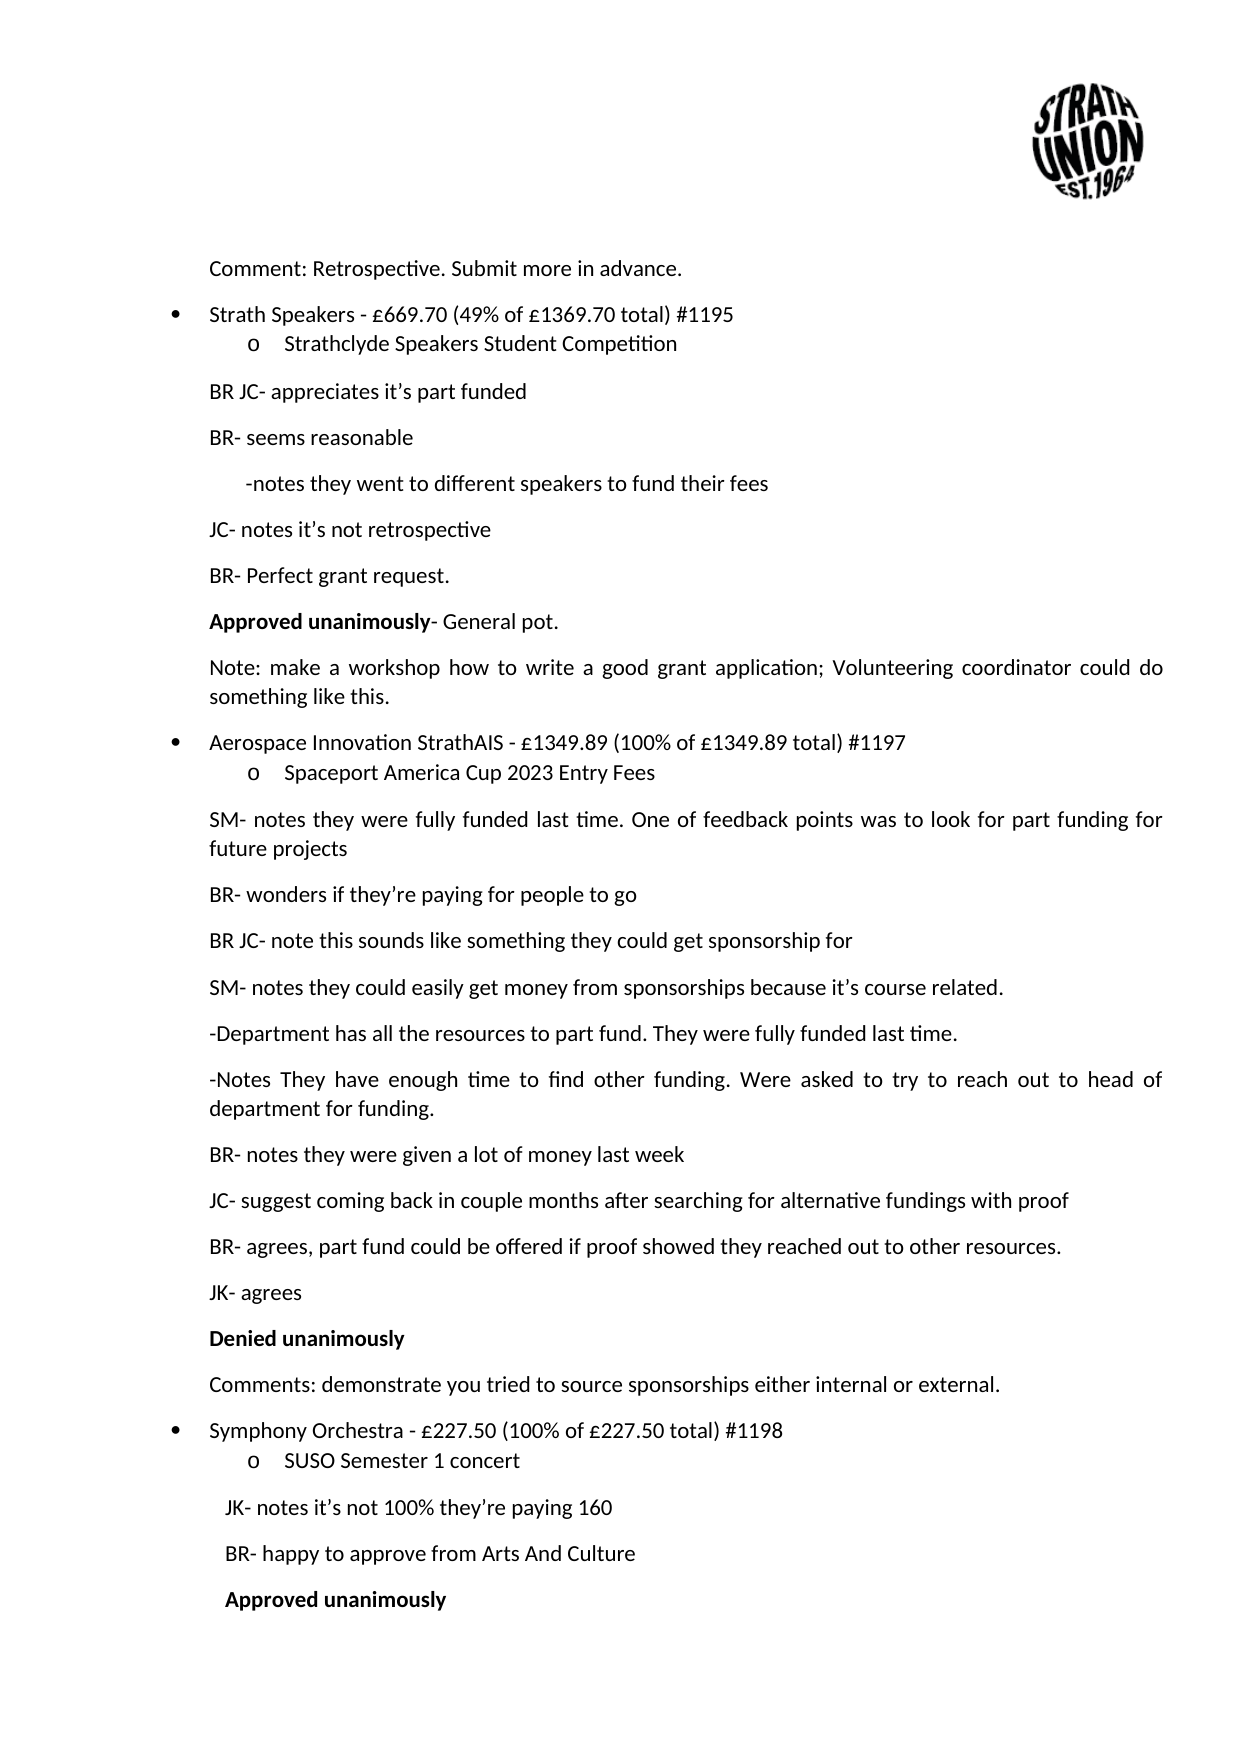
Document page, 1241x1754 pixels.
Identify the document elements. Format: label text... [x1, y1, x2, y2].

text BR- seems reasonable [209, 423, 1165, 451]
list Aerospace Innovation StrathAIS - £1349.89 (100% of £1349.89 total) #1197 [172, 728, 1165, 757]
text JK- notes it’s not 100% they’re paying 160 [225, 1493, 1165, 1521]
text Approved unanimously- General pot. [209, 607, 1165, 635]
text JC- notes it’s not retrospective [209, 515, 1165, 543]
text BR- Perfect grant request. [209, 561, 1165, 589]
text SM- notes they were fully funded last time. One of feedback points was to look for part funding for future projects [209, 805, 1165, 863]
text BR- notes they were given a lot of money last week [209, 1140, 1165, 1168]
text JC- suggest coming back in couple months after searching for alternative fundings with proof [209, 1186, 1165, 1214]
text Comments: demonstrate you tried to source sponsorships either internal or external. [209, 1370, 1165, 1398]
list Strathclyde Speakers Student Competition [247, 329, 1165, 359]
list Symphony Orchestra - £227.50 (100% of £227.50 total) #1198 [172, 1416, 1165, 1444]
list Spaceport America Cup 2023 Entry Fees [247, 758, 1165, 787]
text Approved unanimously [225, 1585, 1165, 1613]
list Strath Speakers - £669.70 (49% of £1369.70 total) #1195 [172, 300, 1165, 328]
text Denied unanimously [209, 1324, 1165, 1352]
text -notes they went to different speakers to fund their fees [225, 469, 1165, 497]
text SM- notes they could easily get money from sponsorships because it’s course related. [209, 973, 1165, 1001]
text BR JC- appreciates it’s part funded [209, 377, 1165, 405]
text BR- happy to approve from Arts And Culture [225, 1539, 1165, 1567]
text BR- wonders if they’re paying for people to go [209, 881, 1165, 909]
text -Department has all the resources to part fund. They were fully funded last time. [209, 1019, 1165, 1047]
text JK- agrees [209, 1278, 1165, 1306]
text BR- agrees, part fund could be offered if proof showed they reached out to other resources. [209, 1232, 1165, 1260]
text Comment: Retrospective. Submit more in advance. [209, 254, 1165, 282]
text -Notes They have enough time to find other funding. Were asked to try to reach out to head of department for funding. [209, 1065, 1165, 1122]
text Note: make a workshop how to write a good grant application; Volunteering coordinator could do something like this. [209, 653, 1165, 711]
list SUSO Semester 1 concert [247, 1446, 1165, 1475]
text BR JC- note this sounds like something they could get sponsorship for [209, 927, 1165, 955]
